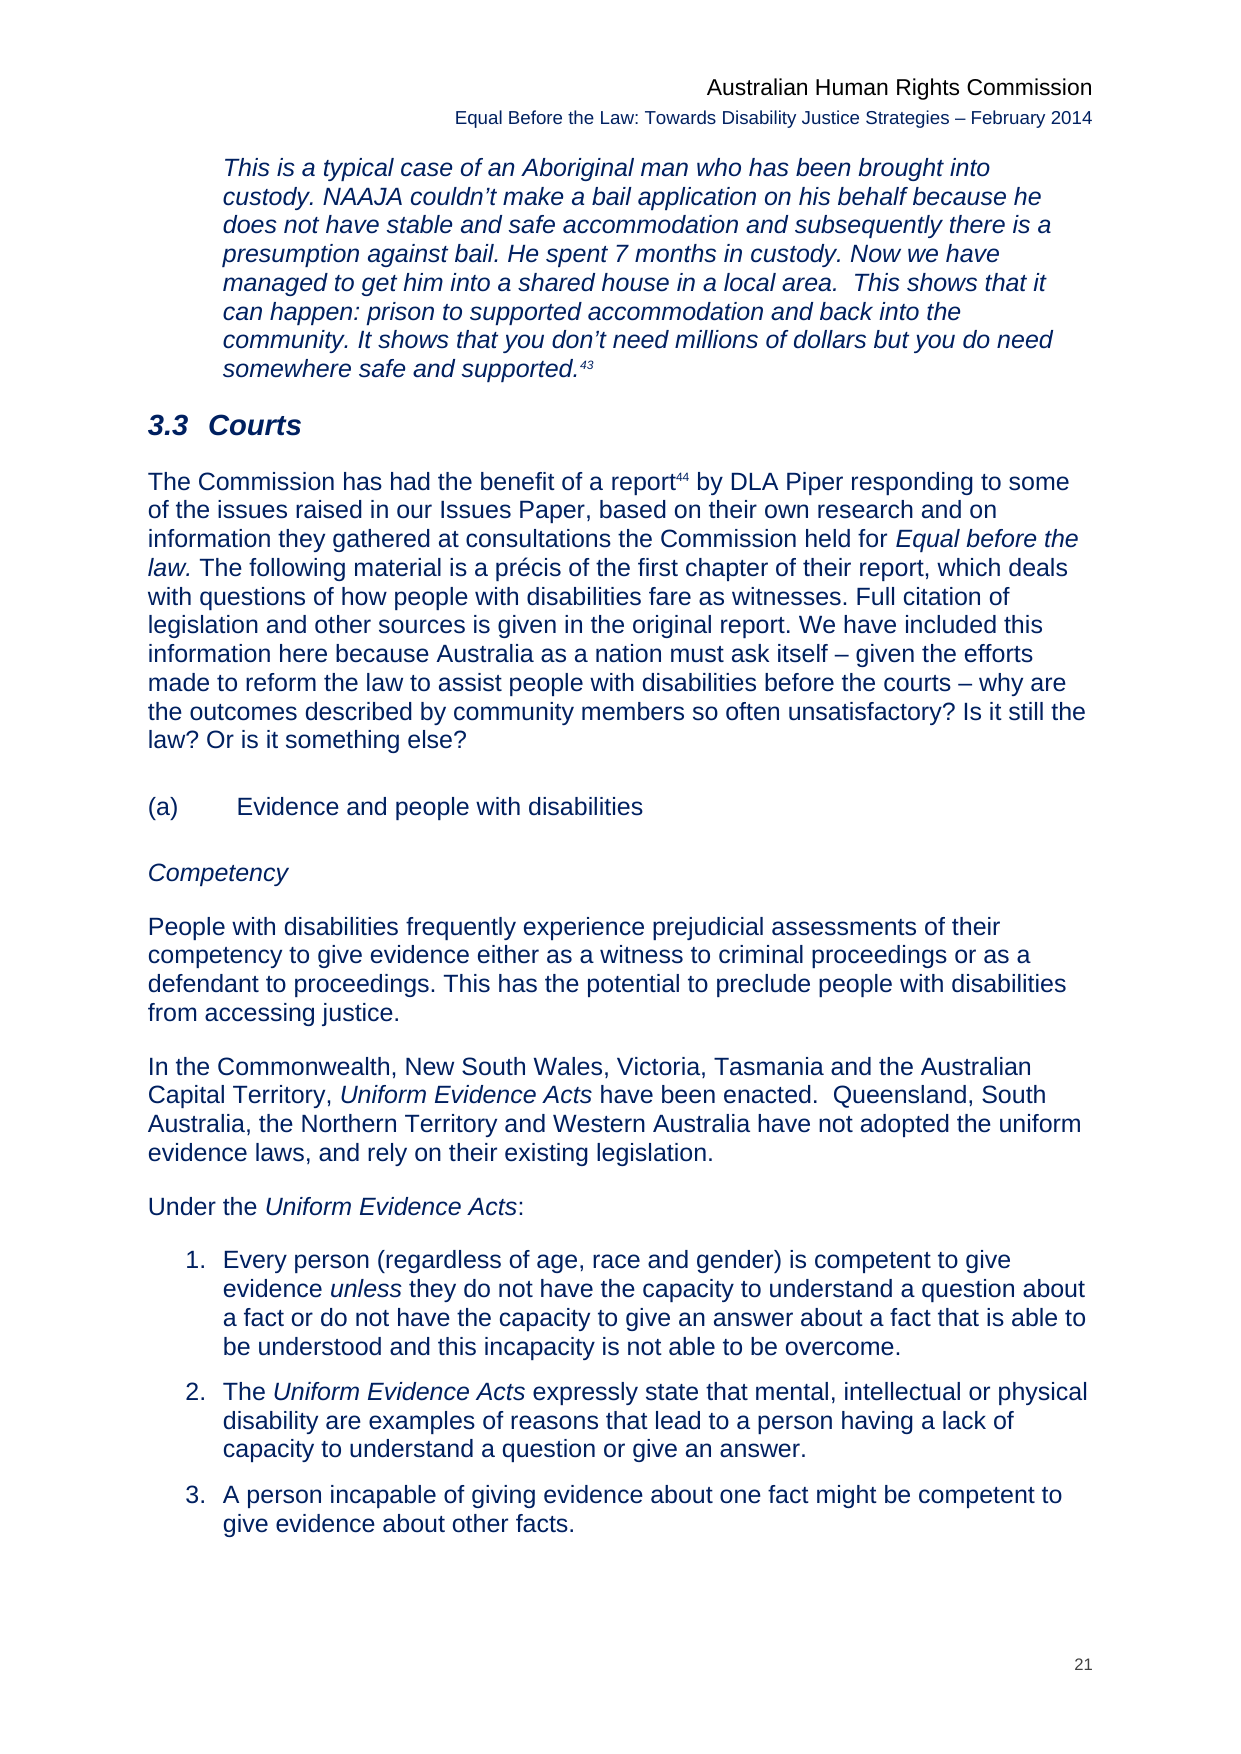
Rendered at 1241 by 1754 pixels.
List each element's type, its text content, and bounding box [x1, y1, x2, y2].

subtitle Competency [148, 858, 1092, 887]
subtitle Courts [148, 408, 1092, 442]
text In the Commonwealth, New South Wales, Victoria, Tasmania and the Australian Capital Territory, Uniform Evidence Acts have been enacted. Queensland, South Australia, the Northern Territory and Western Australia have not adopted the uniform evidence laws, and rely on their existing legislation. [148, 1052, 1092, 1167]
list A person incapable of giving evidence about one fact might be competent to give evidence about other facts. [185, 1480, 1092, 1537]
text People with disabilities frequently experience prejudicial assessments of their competency to give evidence either as a witness to criminal proceedings or as a defendant to proceedings. This has the potential to preclude people with disabilities from accessing justice. [148, 912, 1092, 1027]
list Every person (regardless of age, race and gender) is competent to give evidence unless they do not have the capacity to understand a question about a fact or do not have the capacity to give an answer about a fact that is able to be understood and this incapacity is not able to be overcome. [185, 1245, 1092, 1360]
subtitle Evidence and people with disabilities [148, 792, 1092, 820]
text Under the Uniform Evidence Acts: [148, 1192, 1092, 1220]
text The Commission has had the benefit of a report by DLA Piper responding to some of the issues raised in our Issues Paper, based on their own research and on information they gathered at consultations the Commission held for Equal before the law. The following material is a précis of the first chapter of their report, which deals with questions of how people with disabilities fare as witnesses. Full citation of legislation and other sources is given in the original report. We have included this information here because Australia as a nation must ask itself – given the efforts made to reform the law to assist people with disabilities before the courts – why are the outcomes described by community members so often unsatisfactory? Is it still the law? Or is it something else? [148, 467, 1092, 754]
list The Uniform Evidence Acts expressly state that mental, intellectual or physical disability are examples of reasons that lead to a person having a lack of capacity to understand a question or give an answer. [185, 1377, 1092, 1463]
text This is a typical case of an Aboriginal man who has been brought into custody. NAAJA couldn’t make a bail application on his behalf because he does not have stable and safe accommodation and subsequently there is a presumption against bail. He spent 7 months in custody. Now we have managed to get him into a shared house in a local area. This shows that it can happen: prison to supported accommodation and back into the community. It shows that you don’t need millions of dollars but you do need somewhere safe and supported. [223, 153, 1092, 383]
